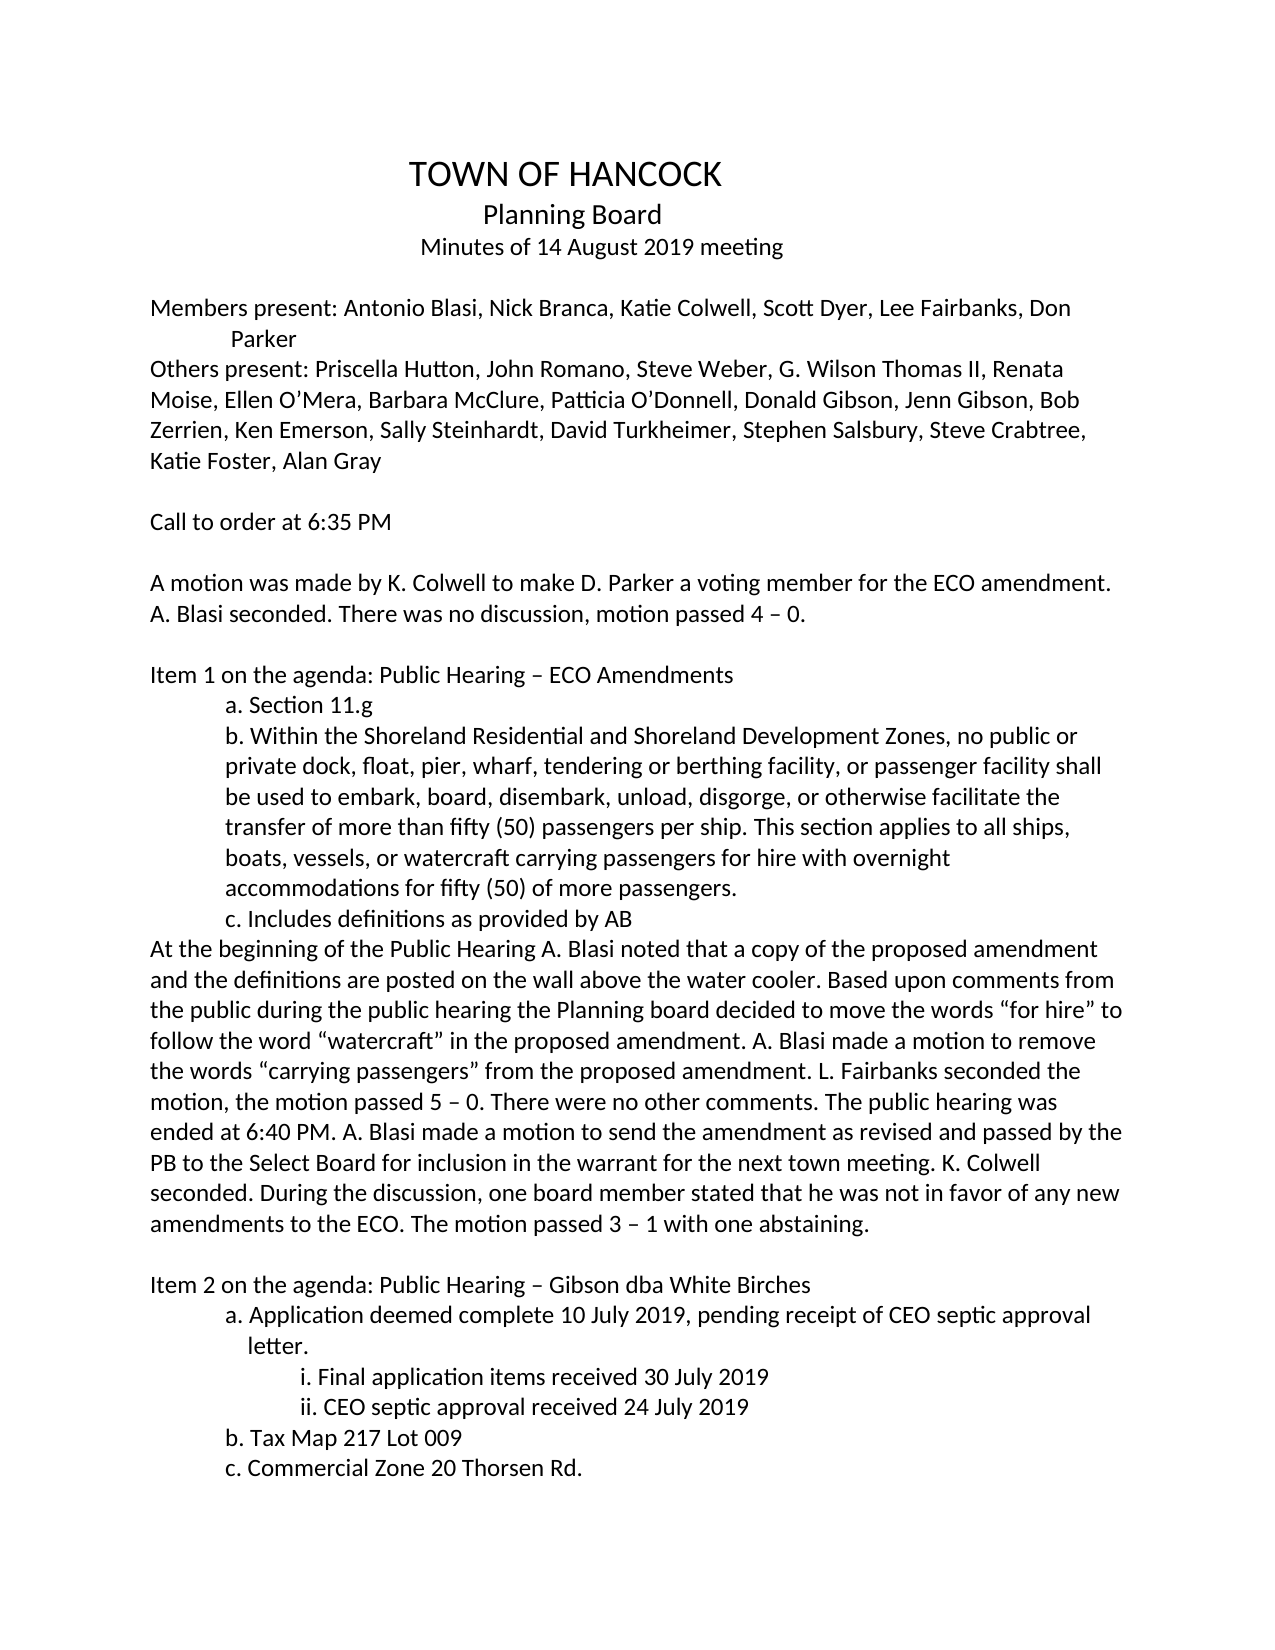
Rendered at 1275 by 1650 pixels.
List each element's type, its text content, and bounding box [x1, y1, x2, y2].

text a. Application deemed complete 10 July 2019, pending receipt of CEO septic approval [150, 1300, 1125, 1330]
text c. Includes definitions as provided by AB [225, 903, 1125, 933]
text Parker [150, 323, 1125, 353]
text b. Tax Map 217 Lot 009 [225, 1422, 1125, 1452]
text Members present: Antonio Blasi, Nick Branca, Katie Colwell, Scott Dyer, Lee Fairbanks, Don [150, 292, 1125, 323]
text Call to order at 6:35 PM [150, 506, 1125, 537]
text a. Section 11.g [150, 689, 1125, 720]
text c. Commercial Zone 20 Thorsen Rd. [225, 1452, 1125, 1483]
text Item 1 on the agenda: Public Hearing – ECO Amendments [150, 659, 1125, 689]
text b. Within the Shoreland Residential and Shoreland Development Zones, no public or [150, 720, 1125, 750]
text letter. [225, 1330, 1125, 1361]
text Others present: Priscella Hutton, John Romano, Steve Weber, G. Wilson Thomas II, Renata Moise, Ellen O’Mera, Barbara McClure, Patticia O’Donnell, Donald Gibson, Jenn Gibson, Bob Zerrien, Ken Emerson, Sally Steinhardt, David Turkheimer, Stephen Salsbury, Steve Crabtree, Katie Foster, Alan Gray [150, 353, 1125, 476]
text i. Final application items received 30 July 2019 [225, 1361, 1125, 1391]
text TOWN OF HANCOCK [150, 150, 1125, 196]
text Minutes of 14 August 2019 meeting [150, 231, 1125, 262]
text At the beginning of the Public Hearing A. Blasi noted that a copy of the proposed amendment and the definitions are posted on the wall above the water cooler. Based upon comments from the public during the public hearing the Planning board decided to move the words “for hire” to follow the word “watercraft” in the proposed amendment. A. Blasi made a motion to remove the words “carrying passengers” from the proposed amendment. L. Fairbanks seconded the motion, the motion passed 5 – 0. There were no other comments. The public hearing was ended at 6:40 PM. A. Blasi made a motion to send the amendment as revised and passed by the PB to the Select Board for inclusion in the warrant for the next town meeting. K. Colwell seconded. During the discussion, one board member stated that he was not in favor of any new amendments to the ECO. The motion passed 3 – 1 with one abstaining. [150, 933, 1125, 1239]
text ii. CEO septic approval received 24 July 2019 [225, 1391, 1125, 1422]
text Item 2 on the agenda: Public Hearing – Gibson dba White Birches [150, 1269, 1125, 1300]
text Planning Board [150, 196, 1125, 231]
text private dock, float, pier, wharf, tendering or berthing facility, or passenger facility shall be used to embark, board, disembark, unload, disgorge, or otherwise facilitate the transfer of more than fifty (50) passengers per ship. This section applies to all ships, boats, vessels, or watercraft carrying passengers for hire with overnight accommodations for fifty (50) of more passengers. [225, 750, 1125, 903]
text A motion was made by K. Colwell to make D. Parker a voting member for the ECO amendment. A. Blasi seconded. There was no discussion, motion passed 4 – 0. [150, 567, 1125, 628]
